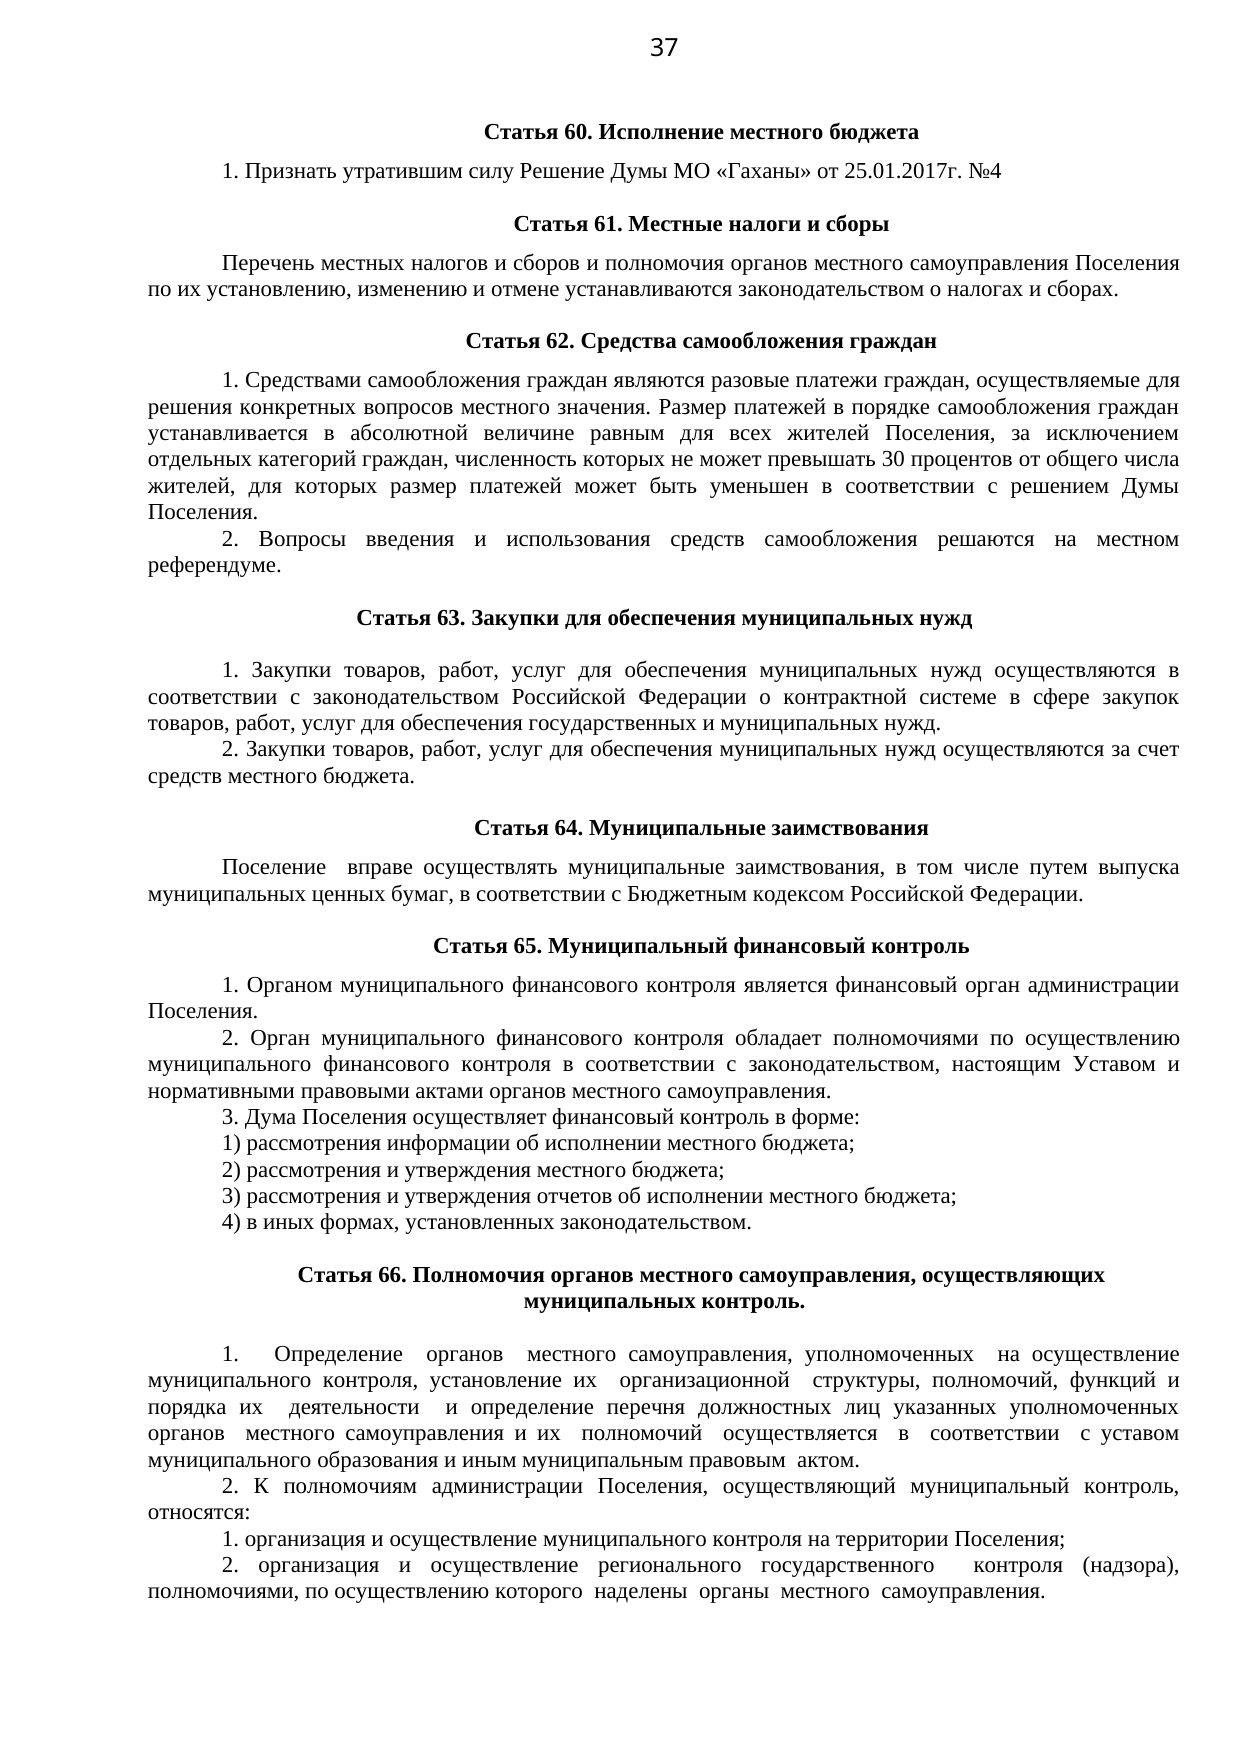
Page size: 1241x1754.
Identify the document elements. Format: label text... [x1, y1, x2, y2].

text Статья 62. Средства самообложения граждан [148, 328, 1181, 354]
text Поселение вправе осуществлять муниципальные заимствования, в том числе путем выпуска муниципальных ценных бумаг, в соответствии с Бюджетным кодексом Российской Федерации. [148, 853, 1181, 906]
text 4) в иных формах, установленных законодательством. [148, 1208, 1181, 1235]
text 1. Закупки товаров, работ, услуг для обеспечения муниципальных нужд осуществляются в соответствии с законодательством Российской Федерации о контрактной системе в сфере закупок товаров, работ, услуг для обеспечения государственных и муниципальных нужд. [148, 656, 1181, 735]
text 1. организация и осуществление муниципального контроля на территории Поселения; [148, 1525, 1181, 1551]
text 2) рассмотрения и утверждения местного бюджета; [148, 1156, 1181, 1182]
text 1. Определение органов местного самоуправления, уполномоченных на осуществление муниципального контроля, установление их организационной структуры, полномочий, функций и порядка их деятельности и определение перечня должностных лиц указанных уполномоченных органов местного самоуправления и их полномочий осуществляется в соответствии с уставом муниципального образования и иным муниципальным правовым актом. [148, 1340, 1181, 1472]
text Перечень местных налогов и сборов и полномочия органов местного самоуправления Поселения по их установлению, изменению и отмене устанавливаются законодательством о налогах и сборах. [148, 248, 1181, 301]
text 2. Вопросы введения и использования средств самообложения решаются на местном референдуме. [148, 524, 1181, 577]
text 1) рассмотрения информации об исполнении местного бюджета; [148, 1129, 1181, 1156]
text Статья 66. Полномочия органов местного самоуправления, осуществляющих муниципальных контроль. [148, 1261, 1181, 1314]
text Статья 64. Муниципальные заимствования [148, 814, 1181, 841]
text 2. Закупки товаров, работ, услуг для обеспечения муниципальных нужд осуществляются за счет средств местного бюджета. [148, 735, 1181, 788]
text 1. Органом муниципального финансового контроля является финансовый орган администрации Поселения. [148, 971, 1181, 1024]
text 2. Орган муниципального финансового контроля обладает полномочиями по осуществлению муниципального финансового контроля в соответствии с законодательством, настоящим Уставом и нормативными правовыми актами органов местного самоуправления. [148, 1024, 1181, 1103]
text Статья 65. Муниципальный финансовый контроль [148, 932, 1181, 959]
text 3) рассмотрения и утверждения отчетов об исполнении местного бюджета; [148, 1182, 1181, 1208]
text Статья 61. Местные налоги и сборы [148, 210, 1181, 236]
text 3. Дума Поселения осуществляет финансовый контроль в форме: [148, 1103, 1181, 1129]
text Статья 63. Закупки для обеспечения муниципальных нужд [148, 604, 1181, 630]
text 2. К полномочиям администрации Поселения, осуществляющий муниципальный контроль, относятся: [148, 1472, 1181, 1525]
text 2. организация и осуществление регионального государственного контроля (надзора), полномочиями, по осуществлению которого наделены органы местного самоуправления. [148, 1551, 1181, 1604]
text Статья 60. Исполнение местного бюджета [148, 118, 1181, 144]
text 1. Признать утратившим силу Решение Думы МО «Гаханы» от 25.01.2017г. №4 [148, 157, 1181, 183]
text 1. Средствами самообложения граждан являются разовые платежи граждан, осуществляемые для решения конкретных вопросов местного значения. Размер платежей в порядке самообложения граждан устанавливается в абсолютной величине равным для всех жителей Поселения, за исключением отдельных категорий граждан, численность которых не может превышать 30 процентов от общего числа жителей, для которых размер платежей может быть уменьшен в соответствии с решением Думы Поселения. [148, 366, 1181, 524]
